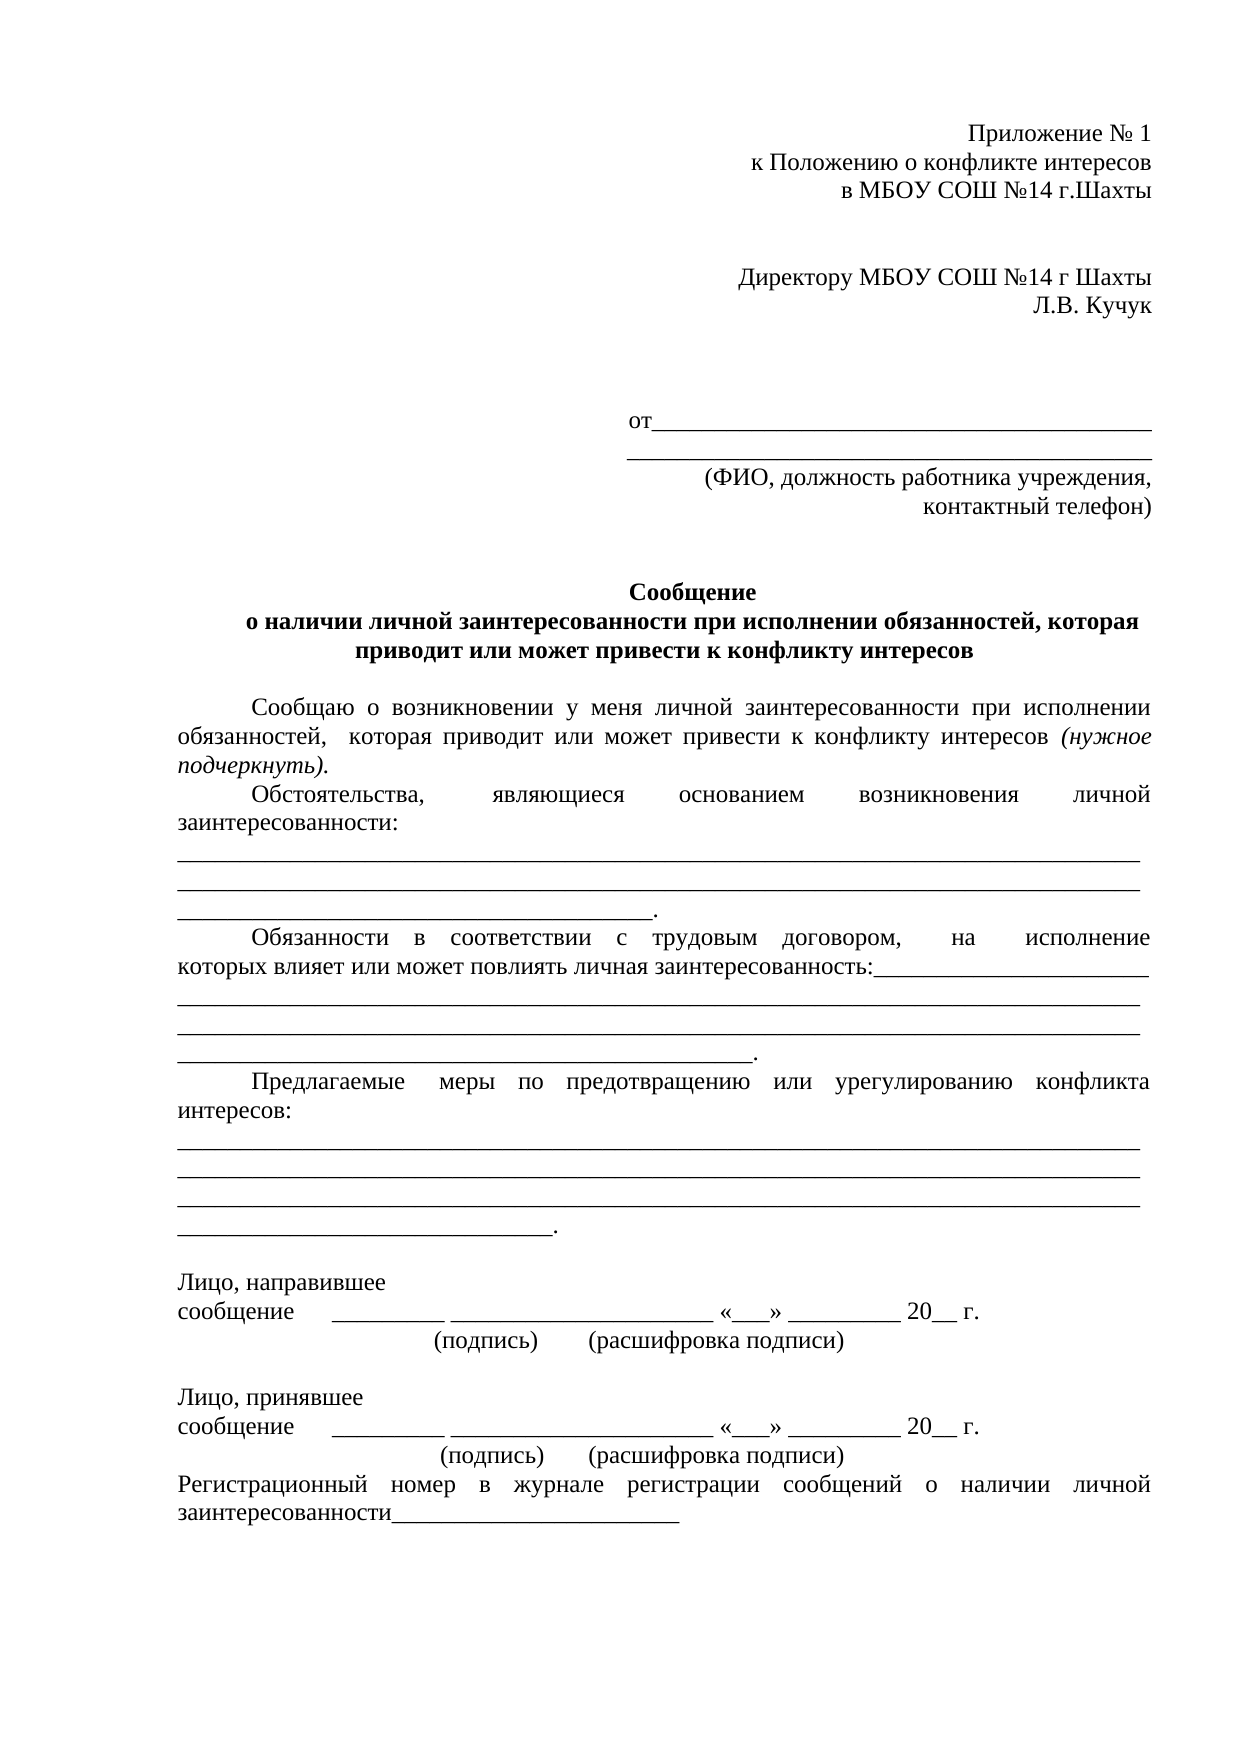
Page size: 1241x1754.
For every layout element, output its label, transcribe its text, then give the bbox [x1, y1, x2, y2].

text в МБОУ СОШ №14 г.Шахты [694, 176, 1152, 204]
text Регистрационный номер в журнале регистрации сообщений о наличии личной заинтересованности_______________________ [177, 1469, 1152, 1526]
text о наличии личной заинтересованности при исполнении обязанностей, которая приводит или может привести к конфликту интересов [177, 606, 1152, 664]
text Лицо, принявшее [177, 1382, 1152, 1411]
text сообщение _________ _____________________ «___» _________ 20__ г. [177, 1411, 1152, 1440]
text от________________________________________ [591, 405, 1152, 434]
text (подпись) (расшифровка подписи) [177, 1440, 1152, 1469]
text Приложение № 1 [694, 118, 1152, 147]
text Сообщаю о возникновении у меня личной заинтересованности при исполнении обязанностей, которая приводит или может привести к конфликту интересов (нужное подчеркнуть). [177, 692, 1152, 779]
text Обстоятельства, являющиеся основанием возникновения личной заинтересованности: ________________________________________________________________________________________________________________________________________________________________________________________________. [177, 779, 1152, 922]
text Предлагаемые меры по предотвращению или урегулированию конфликта интересов: _____________________________________________________________________________________________________________________________________________________________________________________________________________________________________________________________________. [177, 1066, 1152, 1239]
text Сообщение [177, 577, 1152, 606]
text Обязанности в соответствии с трудовым договором, на исполнение которых влияет или может повлиять личная заинтересованность:______________________________________________________________________________________________________________________________________________________________________________________________________________________________. [177, 922, 1152, 1066]
text Л.В. Кучук [591, 291, 1152, 319]
text сообщение _________ _____________________ «___» _________ 20__ г. [177, 1296, 1152, 1325]
text контактный телефон) [591, 491, 1152, 520]
text __________________________________________ [591, 434, 1152, 462]
text (подпись) (расшифровка подписи) [177, 1325, 1152, 1354]
text к Положению о конфликте интересов [694, 147, 1152, 176]
text Лицо, направившее [177, 1267, 1152, 1296]
text Директору МБОУ СОШ №14 г Шахты [591, 262, 1152, 291]
text (ФИО, должность работника учреждения, [591, 462, 1152, 491]
